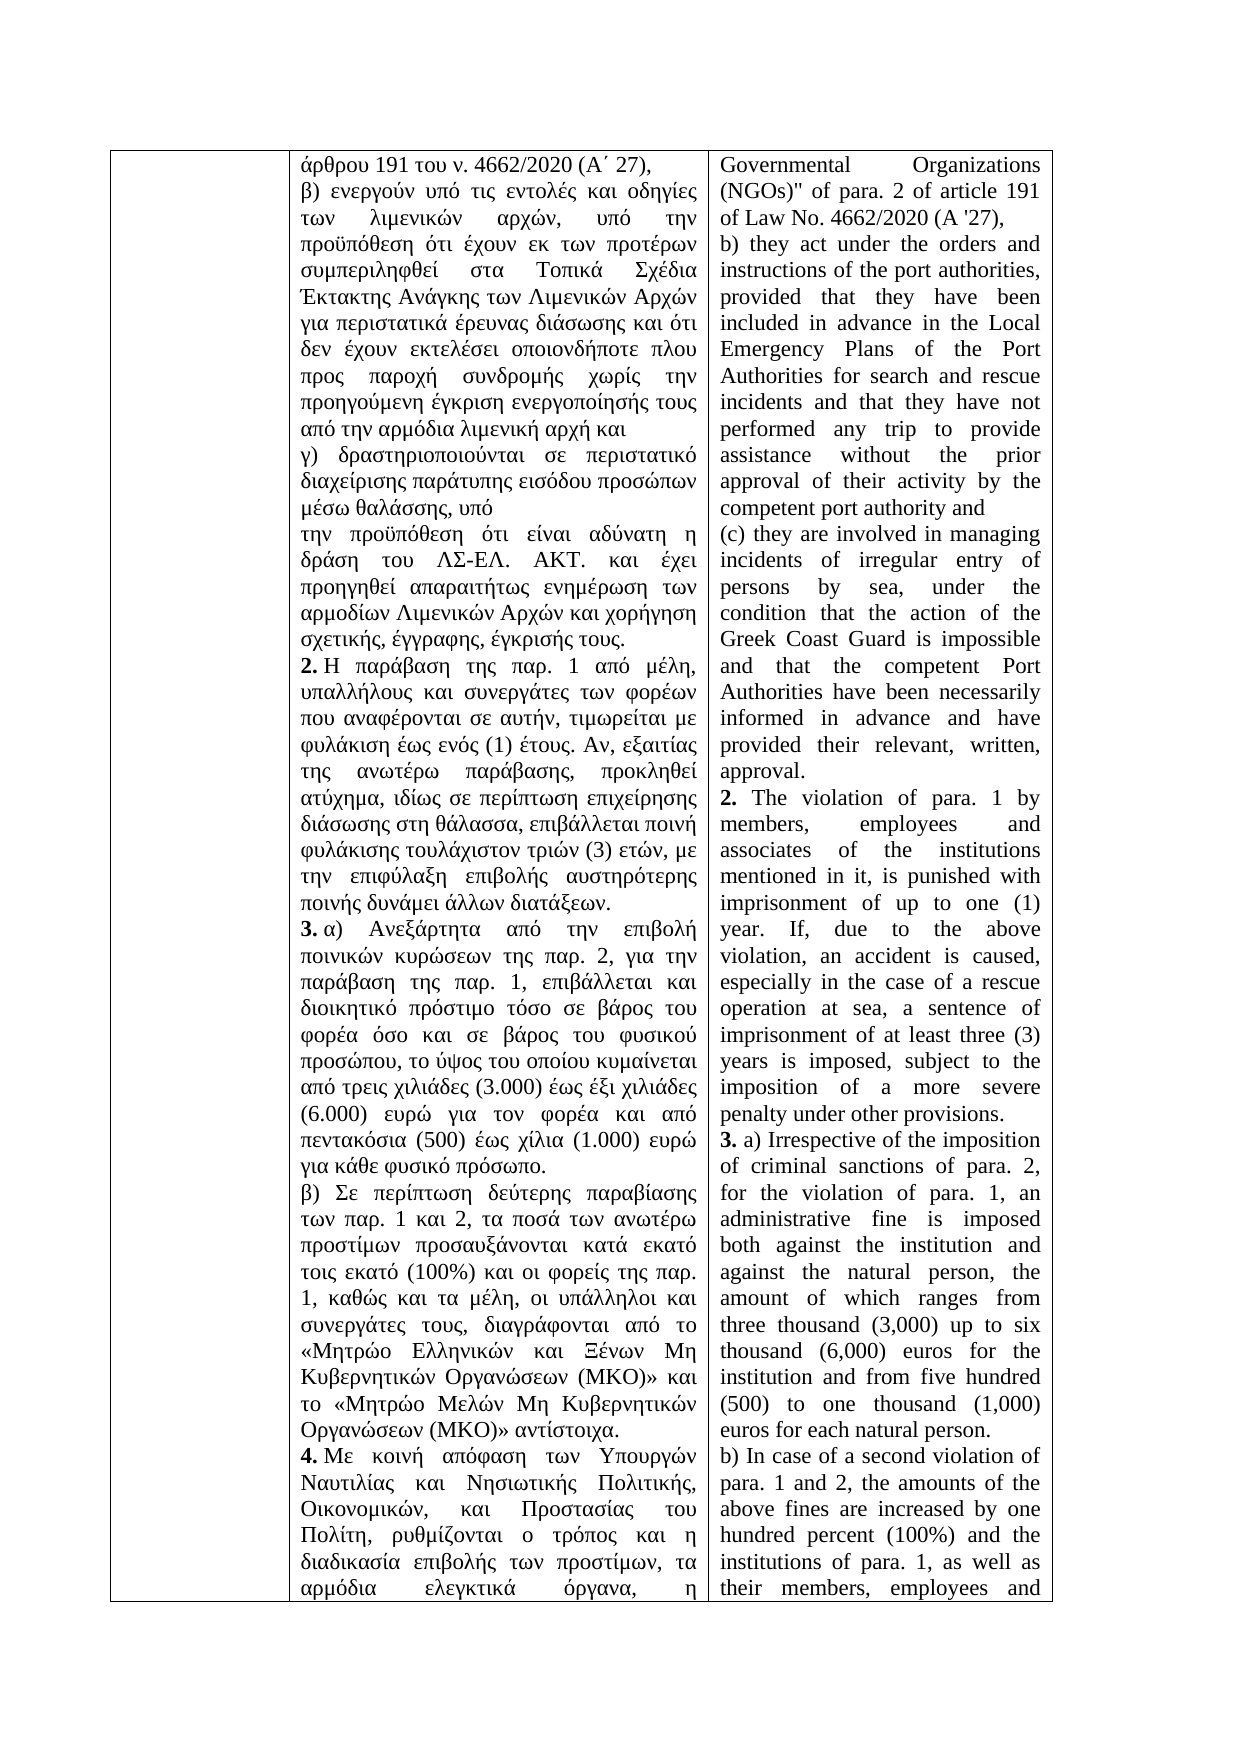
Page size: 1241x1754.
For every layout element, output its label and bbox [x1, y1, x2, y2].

table_cell [709, 151, 1052, 1601]
table_cell [290, 151, 708, 1601]
table_cell [111, 151, 289, 1601]
